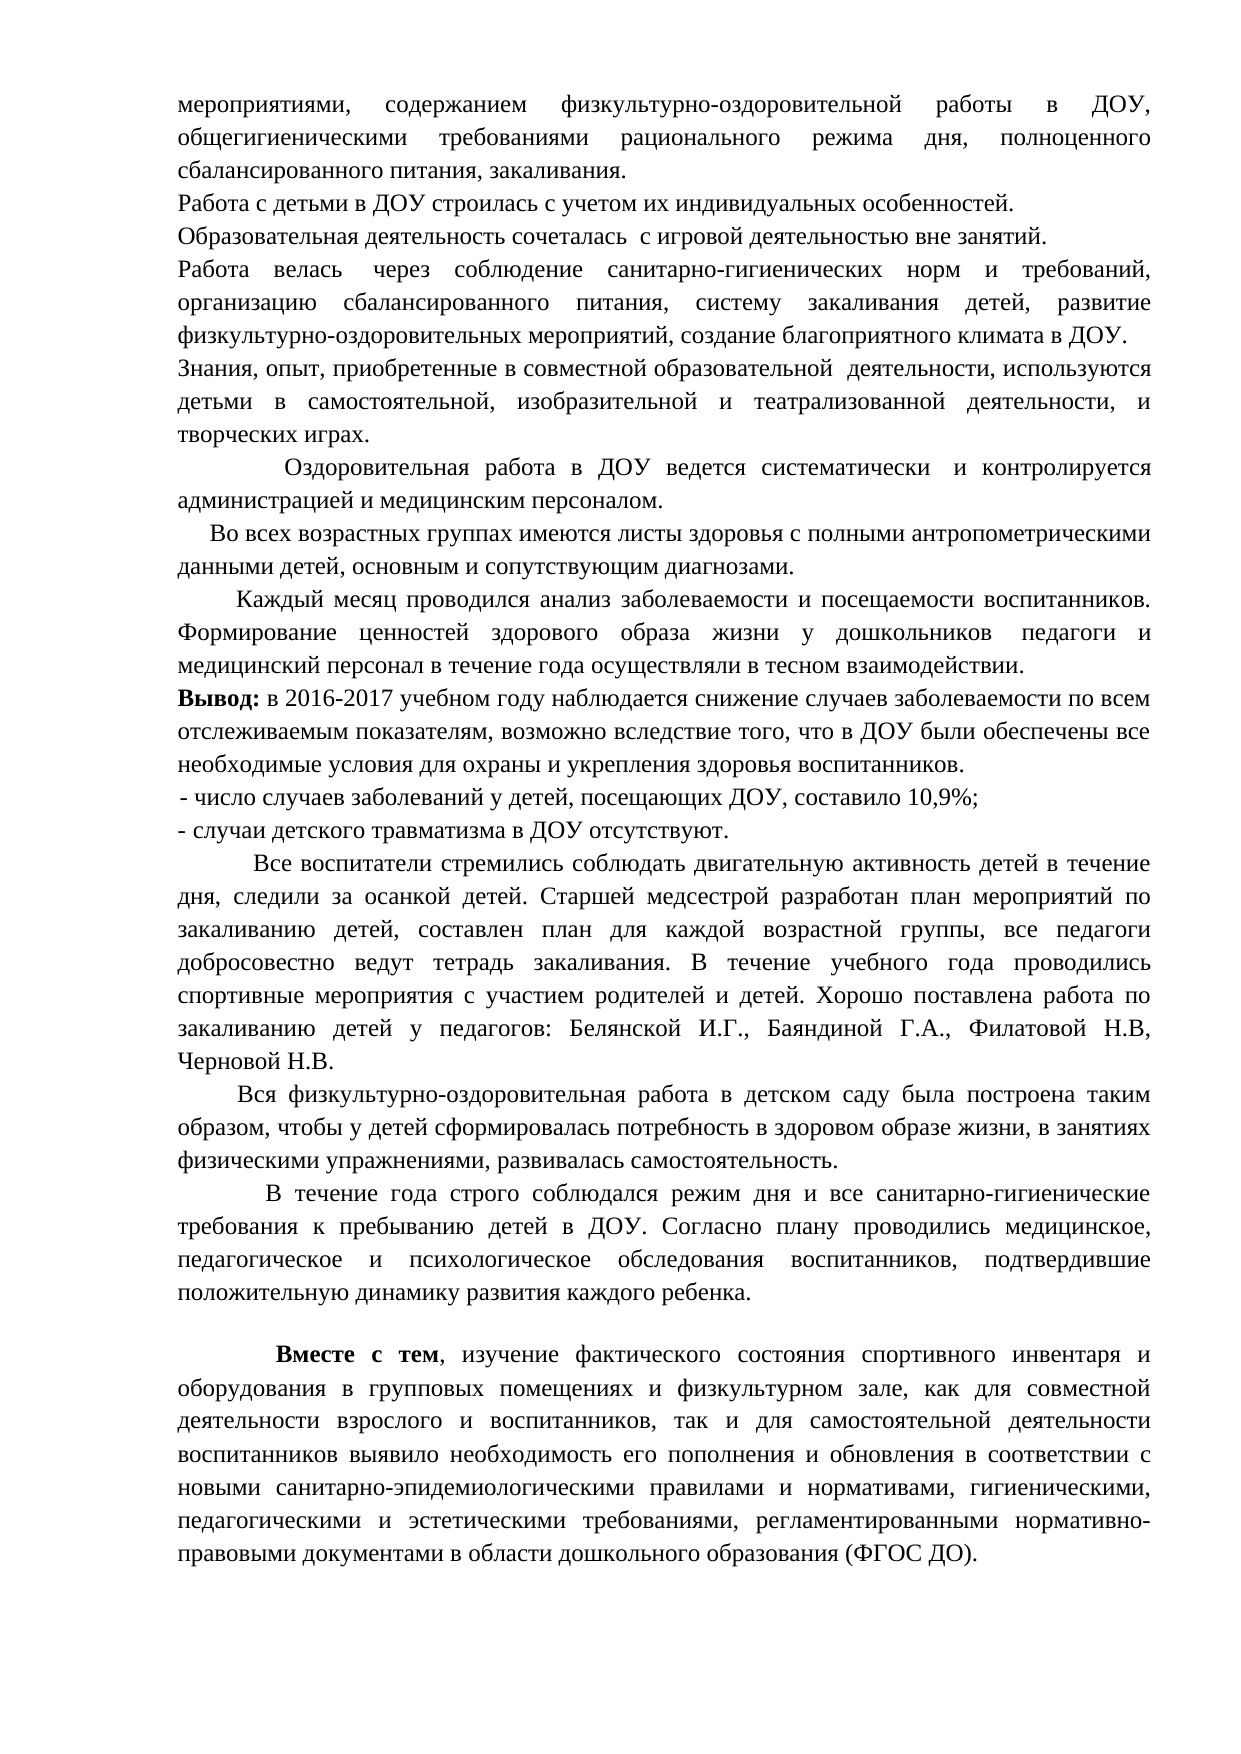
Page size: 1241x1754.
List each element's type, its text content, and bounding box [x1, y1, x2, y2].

text Все воспитатели стремились соблюдать двигательную активность детей в течение дня, следили за осанкой детей. Старшей медсестрой разработан план мероприятий по закаливанию детей, составлен план для каждой возрастной группы, все педагоги добросовестно ведут тетрадь закаливания. В течение учебного года проводились спортивные мероприятия с участием родителей и детей. Хорошо поставлена работа по закаливанию детей у педагогов: Белянской И.Г., Баяндиной Г.А., Филатовой Н.В, Черновой Н.В. [177, 848, 1152, 1075]
text - число случаев заболеваний у детей, посещающих ДОУ, составило 10,9%; [179, 782, 1152, 811]
text Работа велась через соблюдение санитарно-гигиенических норм и требований, организацию сбалансированного питания, систему закаливания детей, развитие физкультурно-оздоровительных мероприятий, создание благоприятного климата в ДОУ. [177, 254, 1152, 348]
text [177, 89, 1152, 183]
text Работа с детьми в ДОУ строилась с учетом их индивидуальных особенностей. [177, 188, 1152, 216]
text Образовательная деятельность сочеталась с игровой деятельностью вне занятий. [177, 221, 1152, 249]
text Во всех возрастных группах имеются листы здоровья с полными антропометрическими данными детей, основным и сопутствующим диагнозами. [177, 518, 1152, 580]
text Знания, опыт, приобретенные в совместной образовательной деятельности, используются детьми в самостоятельной, изобразительной и театрализованной деятельности, и творческих играх. [177, 353, 1152, 448]
text Оздоровительная работа в ДОУ ведется систематически и контролируется администрацией и медицинским персоналом. [177, 452, 1152, 514]
text Вместе с тем, изучение фактического состояния спортивного инвентаря и оборудования в групповых помещениях и физкультурном зале, как для совместной деятельности взрослого и воспитанников, так и для самостоятельной деятельности воспитанников выявило необходимость его пополнения и обновления в соответствии с новыми санитарно-эпидемиологическими правилами и нормативами, гигиеническими, педагогическими и эстетическими требованиями, регламентированными нормативно-правовыми документами в области дошкольного образования (ФГОС ДО). [177, 1339, 1152, 1566]
text Вся физкультурно-оздоровительная работа в детском саду была построена таким образом, чтобы у детей сформировалась потребность в здоровом образе жизни, в занятиях физическими упражнениями, развивалась самостоятельность. [177, 1079, 1152, 1174]
text В течение года строго соблюдался режим дня и все санитарно-гигиенические требования к пребыванию детей в ДОУ. Согласно плану проводились медицинское, педагогическое и психологическое обследования воспитанников, подтвердившие положительную динамику развития каждого ребенка. [177, 1178, 1152, 1306]
text Каждый месяц проводился анализ заболеваемости и посещаемости воспитанников. Формирование ценностей здорового образа жизни у дошкольников педагоги и медицинский персонал в течение года осуществляли в тесном взаимодействии. [177, 584, 1152, 679]
text Вывод: в 2016-2017 учебном году наблюдается снижение случаев заболеваемости по всем отслеживаемым показателям, возможно вследствие того, что в ДОУ были обеспечены все необходимые условия для охраны и укрепления здоровья воспитанников. [177, 683, 1152, 778]
list случаи детского травматизма в ДОУ отсутствуют. [177, 815, 1152, 844]
